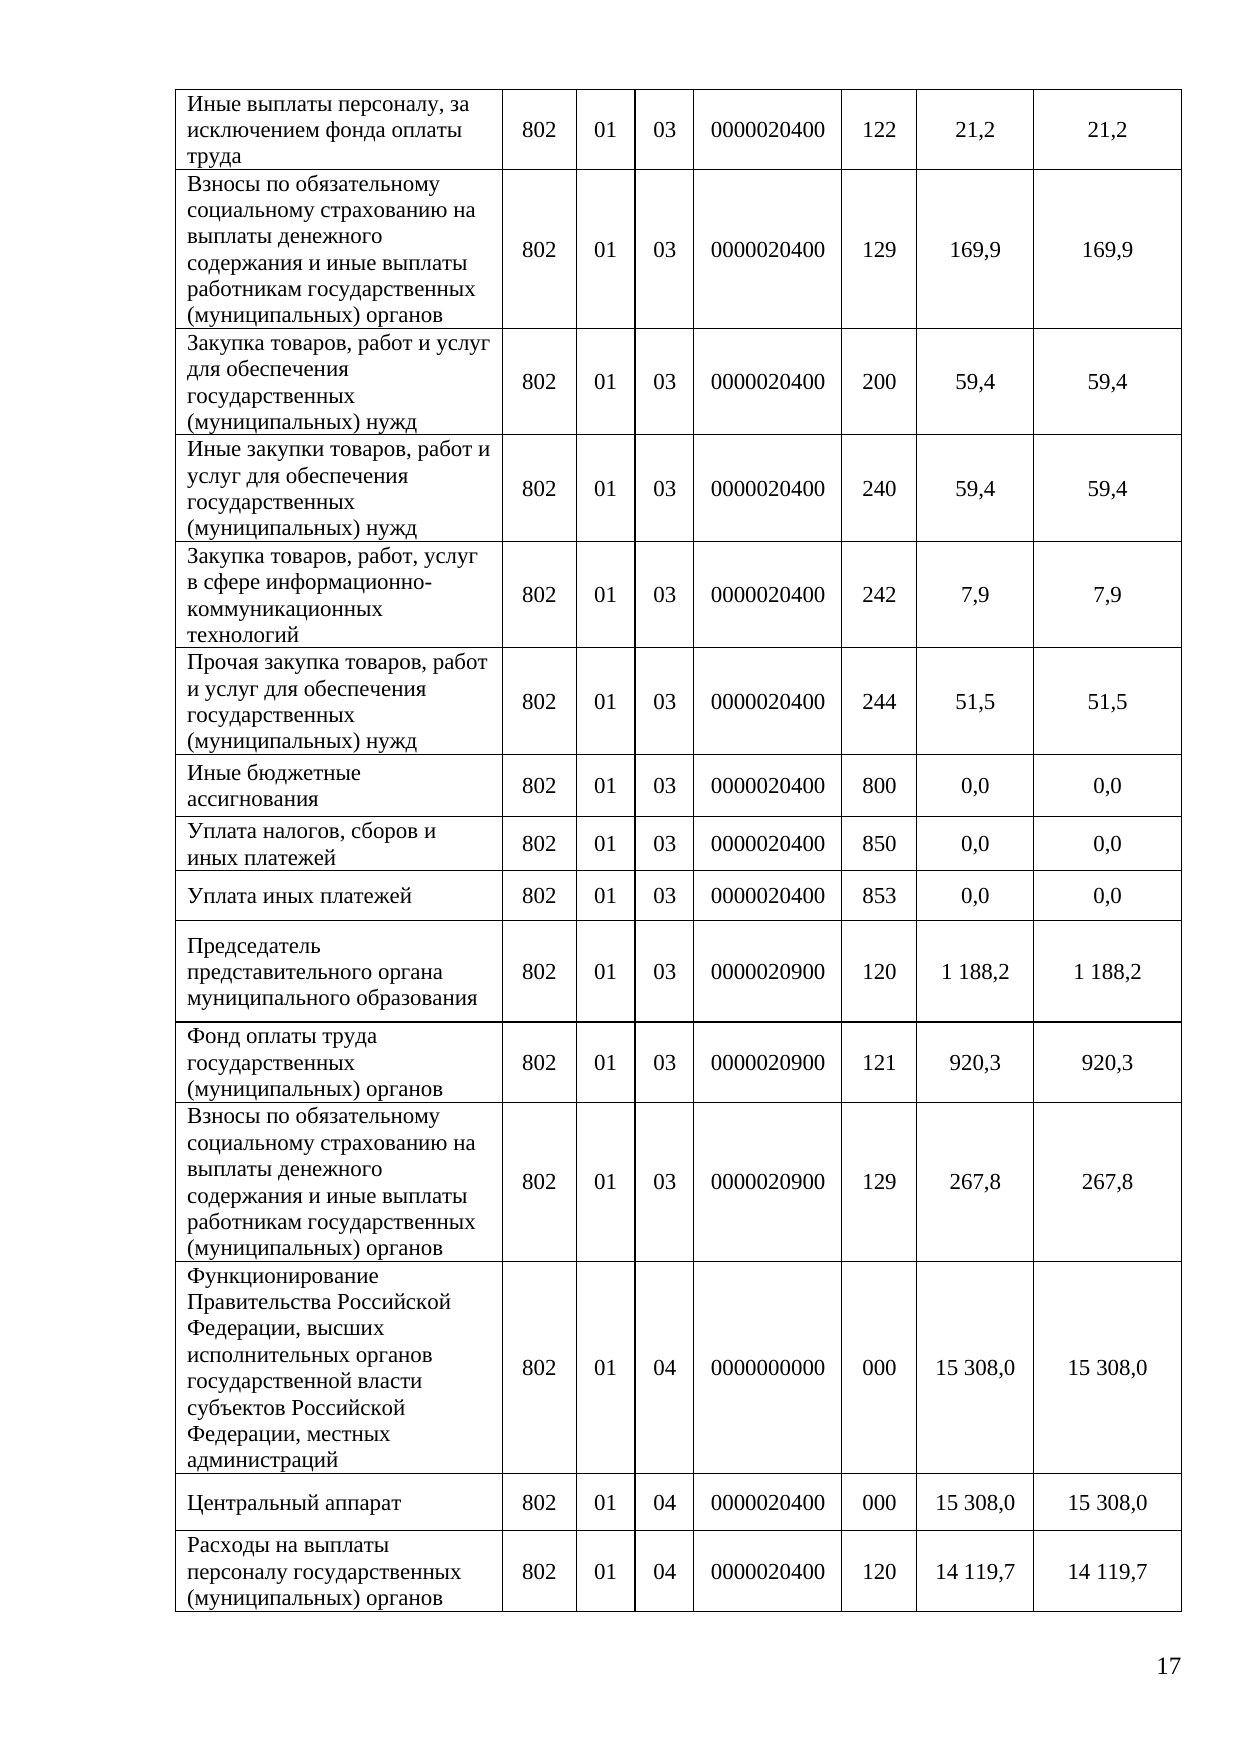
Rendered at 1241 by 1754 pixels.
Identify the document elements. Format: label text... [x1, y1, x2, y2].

table_cell 14 119,7 [1034, 1531, 1181, 1611]
table_cell 7,9 [917, 542, 1033, 647]
table_cell 03 [636, 435, 693, 541]
table_cell 51,5 [917, 648, 1033, 754]
table_cell 0000020400 [694, 1531, 841, 1611]
table_cell 802 [503, 542, 576, 647]
table_cell Председатель представительного органа муниципального образования [176, 921, 502, 1021]
table_cell 0,0 [917, 871, 1033, 920]
table_cell 0000020900 [694, 921, 841, 1021]
table_cell 000 [842, 1474, 916, 1530]
table_cell 14 119,7 [917, 1531, 1033, 1611]
table_cell Закупка товаров, работ, услуг в сфере информационно-коммуникационных технологий [176, 542, 502, 647]
table_cell Фонд оплаты труда государственных (муниципальных) органов [176, 1023, 502, 1102]
table_cell 59,4 [917, 329, 1033, 434]
table_cell 000 [842, 1262, 916, 1473]
table_cell Закупка товаров, работ и услуг для обеспечения государственных (муниципальных) нужд [176, 329, 502, 434]
table_cell 1 188,2 [917, 921, 1033, 1021]
table_cell 800 [842, 755, 916, 816]
table_cell Центральный аппарат [176, 1474, 502, 1530]
table_cell 802 [503, 1531, 576, 1611]
table_cell 121 [842, 1023, 916, 1102]
table_cell 01 [577, 1103, 634, 1261]
table_cell 0000020400 [694, 755, 841, 816]
table_cell 920,3 [917, 1023, 1033, 1102]
table_cell 0,0 [917, 817, 1033, 870]
table_cell 0000020400 [694, 1474, 841, 1530]
table_cell 51,5 [1034, 648, 1181, 754]
table_cell 920,3 [1034, 1023, 1181, 1102]
table_cell 802 [503, 817, 576, 870]
table_cell Расходы на выплаты персоналу государственных (муниципальных) органов [176, 1531, 502, 1611]
table_cell 59,4 [1034, 435, 1181, 541]
table_cell 802 [503, 648, 576, 754]
table_cell Взносы по обязательному социальному страхованию на выплаты денежного содержания и иные выплаты работникам государственных (муниципальных) органов [176, 170, 502, 328]
table_cell 01 [577, 755, 634, 816]
table_cell 0000020900 [694, 1023, 841, 1102]
table_cell 01 [577, 648, 634, 754]
table_cell 802 [503, 435, 576, 541]
table_cell 21,2 [917, 90, 1033, 169]
table_cell 120 [842, 1531, 916, 1611]
table_cell 59,4 [1034, 329, 1181, 434]
table_cell 200 [842, 329, 916, 434]
table_cell 802 [503, 755, 576, 816]
table_cell 129 [842, 170, 916, 328]
table_cell 244 [842, 648, 916, 754]
table_cell 7,9 [1034, 542, 1181, 647]
table_cell 0000020400 [694, 90, 841, 169]
table_cell 03 [636, 921, 693, 1021]
table_cell 802 [503, 1103, 576, 1261]
table_cell 242 [842, 542, 916, 647]
table_cell 0000000000 [694, 1262, 841, 1473]
table_cell 802 [503, 1474, 576, 1530]
table_cell 03 [636, 1023, 693, 1102]
table_cell 01 [577, 329, 634, 434]
table_cell 802 [503, 170, 576, 328]
table_cell 267,8 [917, 1103, 1033, 1261]
table_cell 240 [842, 435, 916, 541]
table_cell 802 [503, 1262, 576, 1473]
table_cell 0,0 [1034, 755, 1181, 816]
table_cell 0000020400 [694, 435, 841, 541]
table_cell 850 [842, 817, 916, 870]
table_cell 01 [577, 1474, 634, 1530]
table_cell 01 [577, 542, 634, 647]
table_cell Иные закупки товаров, работ и услуг для обеспечения государственных (муниципальных) нужд [176, 435, 502, 541]
table_cell 0000020400 [694, 648, 841, 754]
table_cell 01 [577, 871, 634, 920]
table_cell 802 [503, 871, 576, 920]
table_cell 0000020400 [694, 329, 841, 434]
table_cell 01 [577, 1023, 634, 1102]
table_cell 01 [577, 921, 634, 1021]
table_cell 1 188,2 [1034, 921, 1181, 1021]
table_cell 03 [636, 170, 693, 328]
table_cell 01 [577, 90, 634, 169]
table_cell 03 [636, 755, 693, 816]
table_cell 802 [503, 921, 576, 1021]
table_cell 120 [842, 921, 916, 1021]
table_cell 21,2 [1034, 90, 1181, 169]
table_cell 01 [577, 1531, 634, 1611]
table_cell 122 [842, 90, 916, 169]
table_cell 0000020400 [694, 542, 841, 647]
table_cell 03 [636, 329, 693, 434]
table_cell 15 308,0 [1034, 1262, 1181, 1473]
table_cell Уплата иных платежей [176, 871, 502, 920]
table_cell 129 [842, 1103, 916, 1261]
table_cell 03 [636, 542, 693, 647]
table_cell 01 [577, 1262, 634, 1473]
table_cell Прочая закупка товаров, работ и услуг для обеспечения государственных (муниципальных) нужд [176, 648, 502, 754]
table_cell Иные выплаты персоналу, за исключением фонда оплаты труда [176, 90, 502, 169]
table_cell 802 [503, 329, 576, 434]
table_cell 169,9 [917, 170, 1033, 328]
table_cell 15 308,0 [1034, 1474, 1181, 1530]
table_cell 15 308,0 [917, 1262, 1033, 1473]
table_cell 0000020900 [694, 1103, 841, 1261]
table_cell 0,0 [917, 755, 1033, 816]
table_cell 03 [636, 1103, 693, 1261]
table_cell Взносы по обязательному социальному страхованию на выплаты денежного содержания и иные выплаты работникам государственных (муниципальных) органов [176, 1103, 502, 1261]
table_cell 03 [636, 648, 693, 754]
table_cell 03 [636, 871, 693, 920]
table_cell 802 [503, 1023, 576, 1102]
table_cell 04 [636, 1262, 693, 1473]
table_cell 0000020400 [694, 871, 841, 920]
table_cell 0,0 [1034, 817, 1181, 870]
table_cell Иные бюджетные ассигнования [176, 755, 502, 816]
table_cell 802 [503, 90, 576, 169]
table_cell 04 [636, 1531, 693, 1611]
table_cell Функционирование Правительства Российской Федерации, высших исполнительных органов государственной власти субъектов Российской Федерации, местных администраций [176, 1262, 502, 1473]
table_cell 15 308,0 [917, 1474, 1033, 1530]
table_cell 01 [577, 435, 634, 541]
table_cell 0000020400 [694, 817, 841, 870]
table_cell Уплата налогов, сборов и иных платежей [176, 817, 502, 870]
table_cell 01 [577, 170, 634, 328]
table_cell 0000020400 [694, 170, 841, 328]
table_cell 03 [636, 817, 693, 870]
table_cell 0,0 [1034, 871, 1181, 920]
table_cell 59,4 [917, 435, 1033, 541]
table_cell 169,9 [1034, 170, 1181, 328]
table_cell 853 [842, 871, 916, 920]
table_cell 03 [636, 90, 693, 169]
table_cell 01 [577, 817, 634, 870]
table_cell 267,8 [1034, 1103, 1181, 1261]
table_cell 04 [636, 1474, 693, 1530]
